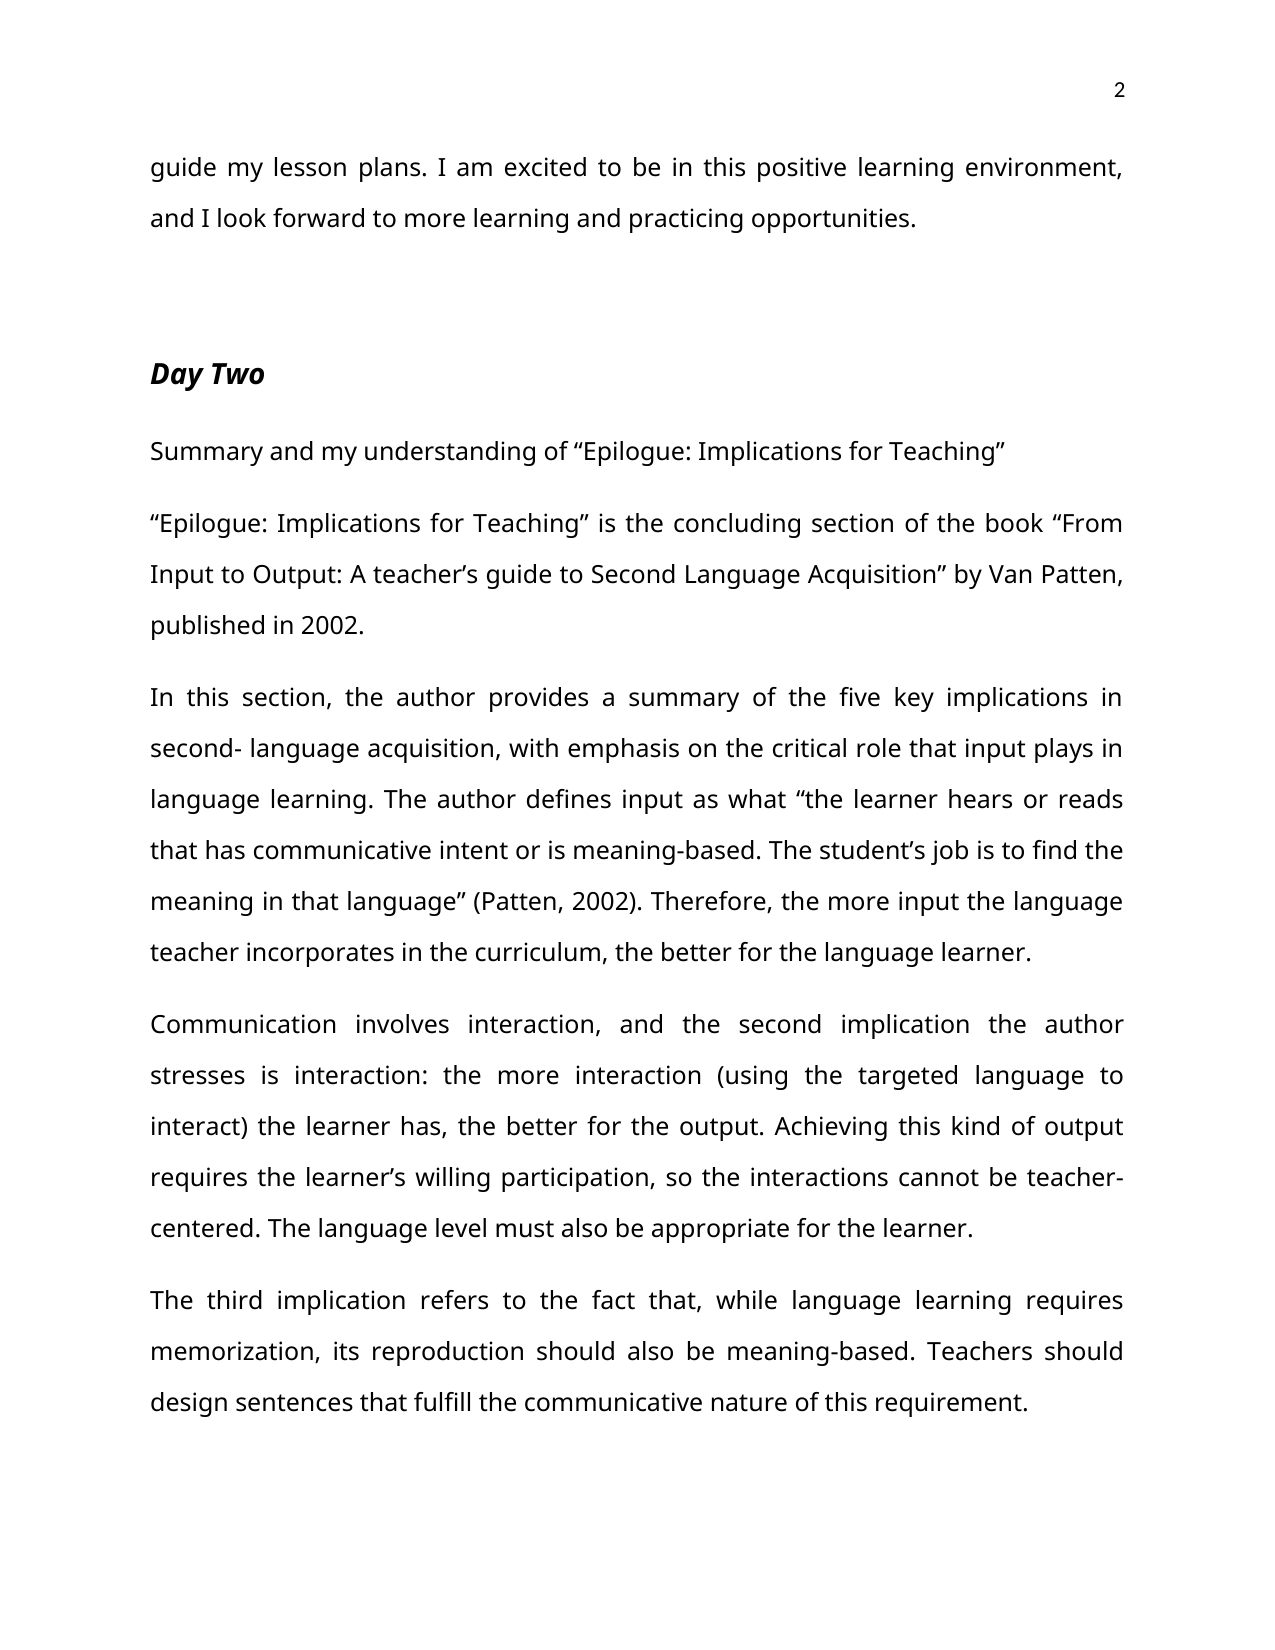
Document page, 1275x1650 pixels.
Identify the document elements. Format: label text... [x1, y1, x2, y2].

text In this section, the author provides a summary of the five key implications in second- language acquisition, with emphasis on the critical role that input plays in language learning. The author defines input as what “the learner hears or reads that has communicative intent or is meaning-based. The student’s job is to find the meaning in that language” (Patten, 2002). Therefore, the more input the language teacher incorporates in the curriculum, the better for the language learner. [150, 679, 1125, 969]
text The third implication refers to the fact that, while language learning requires memorization, its reproduction should also be meaning-based. Teachers should design sentences that fulfill the communicative nature of this requirement. [150, 1282, 1125, 1419]
text Communication involves interaction, and the second implication the author stresses is interaction: the more interaction (using the targeted language to interact) the learner has, the better for the output. Achieving this kind of output requires the learner’s willing participation, so the interactions cannot be teacher-centered. The language level must also be appropriate for the learner. [150, 1006, 1125, 1245]
text Day Two [150, 353, 1125, 393]
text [150, 150, 1125, 235]
text Summary and my understanding of “Epilogue: Implications for Teaching” [150, 433, 1125, 468]
text “Epilogue: Implications for Teaching” is the concluding section of the book “From Input to Output: A teacher’s guide to Second Language Acquisition” by Van Patten, published in 2002. [150, 505, 1125, 642]
